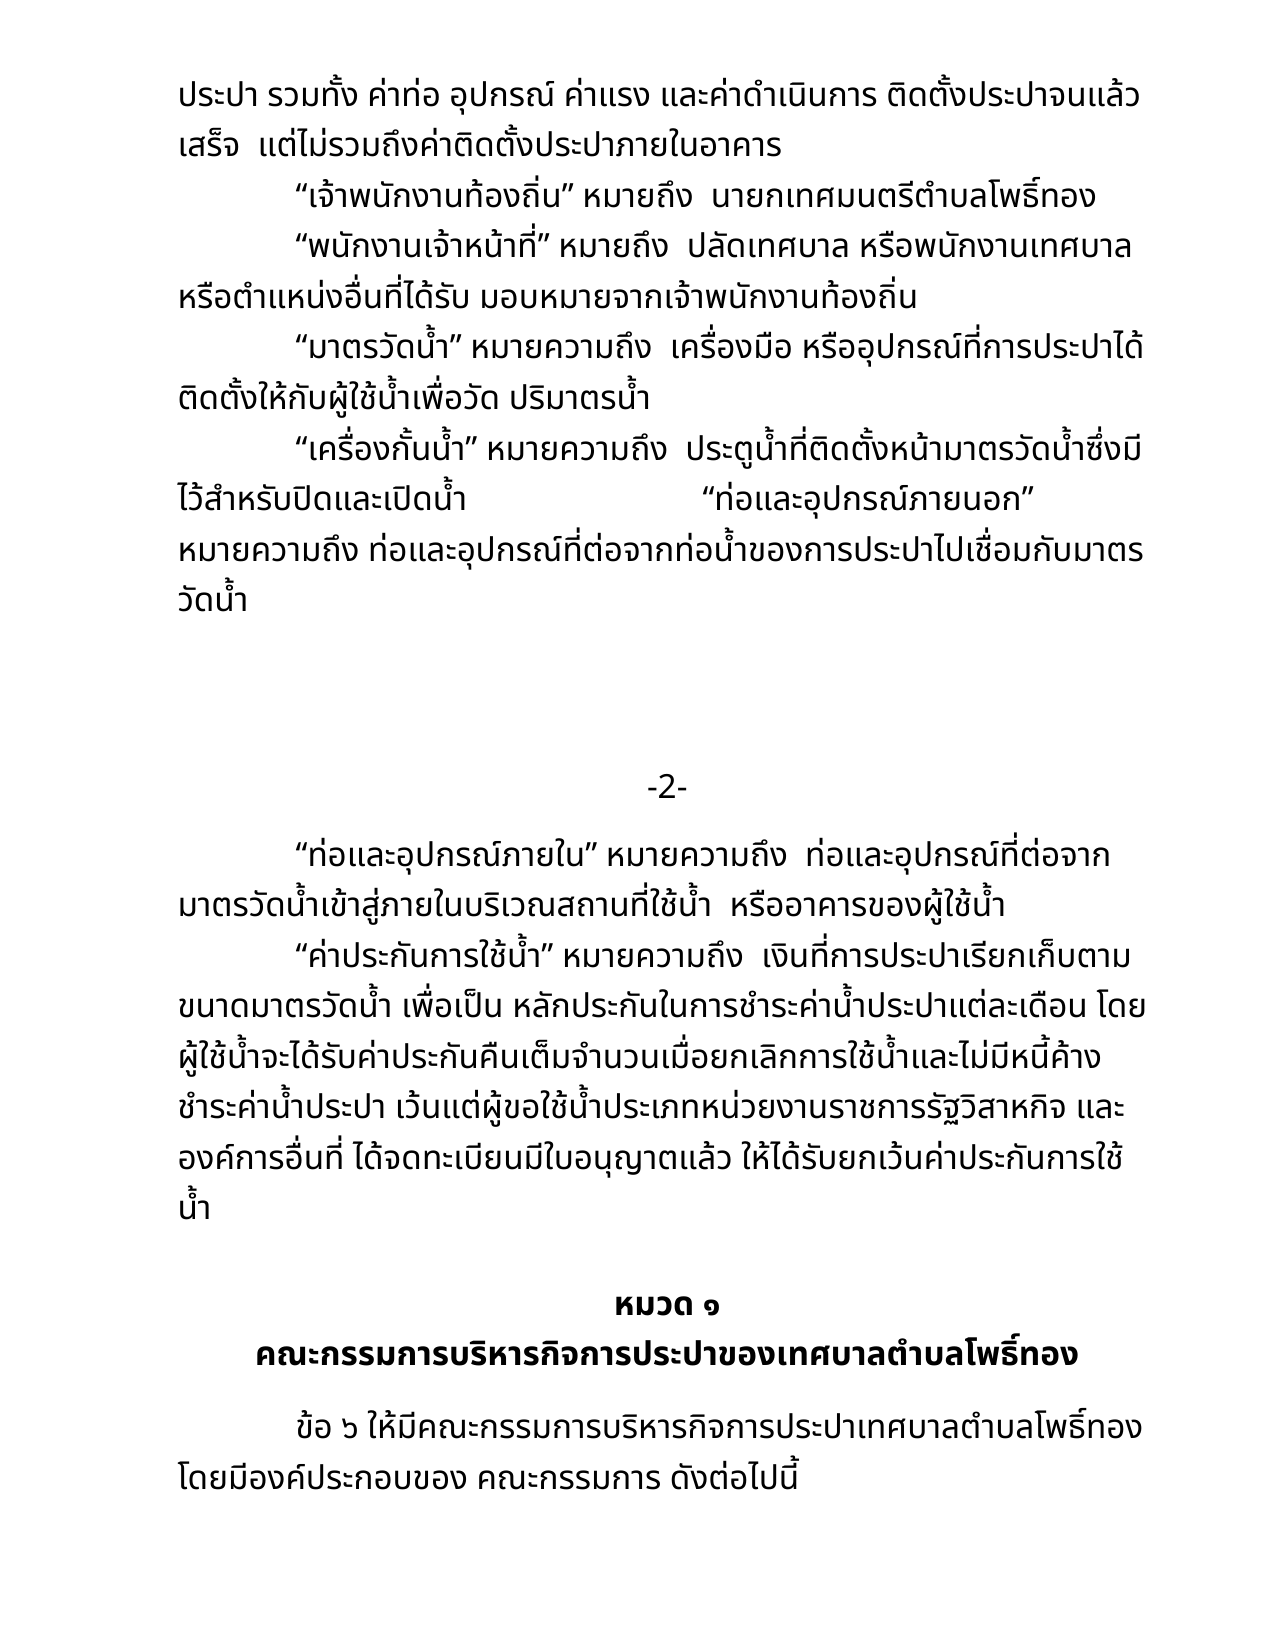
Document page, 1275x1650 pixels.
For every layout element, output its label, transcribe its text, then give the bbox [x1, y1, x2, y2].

text “พนักงานเจ้าหน้าที่” หมายถึง ปลัดเทศบาล หรือพนักงานเทศบาล หรือตำแหน่งอื่นที่ได้รับ มอบหมายจากเจ้าพนักงานท้องถิ่น [177, 222, 1157, 323]
text คณะกรรมการบริหารกิจการประปาของเทศบาลตำบลโพธิ์ทอง [177, 1330, 1157, 1381]
text ข้อ ๖ ให้มีคณะกรรมการบริหารกิจการประปาเทศบาลตำบลโพธิ์ทอง โดยมีองค์ประกอบของ คณะกรรมการ ดังต่อไปนี้ [177, 1403, 1157, 1504]
text “มาตรวัดน้ำ” หมายความถึง เครื่องมือ หรืออุปกรณ์ที่การประปาได้ติดตั้งให้กับผู้ใช้น้ำเพื่อวัด ปริมาตรน้ำ [177, 323, 1157, 424]
text “เจ้าพนักงานท้องถิ่น” หมายถึง นายกเทศมนตรีตำบลโพธิ์ทอง [177, 172, 1157, 222]
text “ค่าประกันการใช้น้ำ” หมายความถึง เงินที่การประปาเรียกเก็บตามขนาดมาตรวัดน้ำ เพื่อเป็น หลักประกันในการชำระค่าน้ำประปาแต่ละเดือน โดยผู้ใช้น้ำจะได้รับค่าประกันคืนเต็มจำนวนเมื่อยกเลิกการใช้น้ำและไม่มีหนี้ค้างชำระค่าน้ำประปา เว้นแต่ผู้ขอใช้น้ำประเภทหน่วยงานราชการรัฐวิสาหกิจ และองค์การอื่นที่ ได้จดทะเบียนมีใบอนุญาตแล้ว ให้ได้รับยกเว้นค่าประกันการใช้น้ำ [177, 932, 1157, 1234]
text หมวด ๑ [177, 1280, 1157, 1330]
text “เครื่องกั้นน้ำ” หมายความถึง ประตูน้ำที่ติดตั้งหน้ามาตรวัดน้ำซึ่งมีไว้สำหรับปิดและเปิดน้ำ “ท่อและอุปกรณ์ภายนอก” หมายความถึง ท่อและอุปกรณ์ที่ต่อจากท่อน้ำของการประปาไปเชื่อมกับมาตรวัดน้ำ [177, 424, 1157, 626]
text “ท่อและอุปกรณ์ภายใน” หมายความถึง ท่อและอุปกรณ์ที่ต่อจากมาตรวัดน้ำเข้าสู่ภายในบริเวณสถานที่ใช้น้ำ หรืออาคารของผู้ใช้น้ำ [177, 831, 1157, 932]
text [177, 71, 1157, 172]
text -2- [177, 763, 1157, 808]
